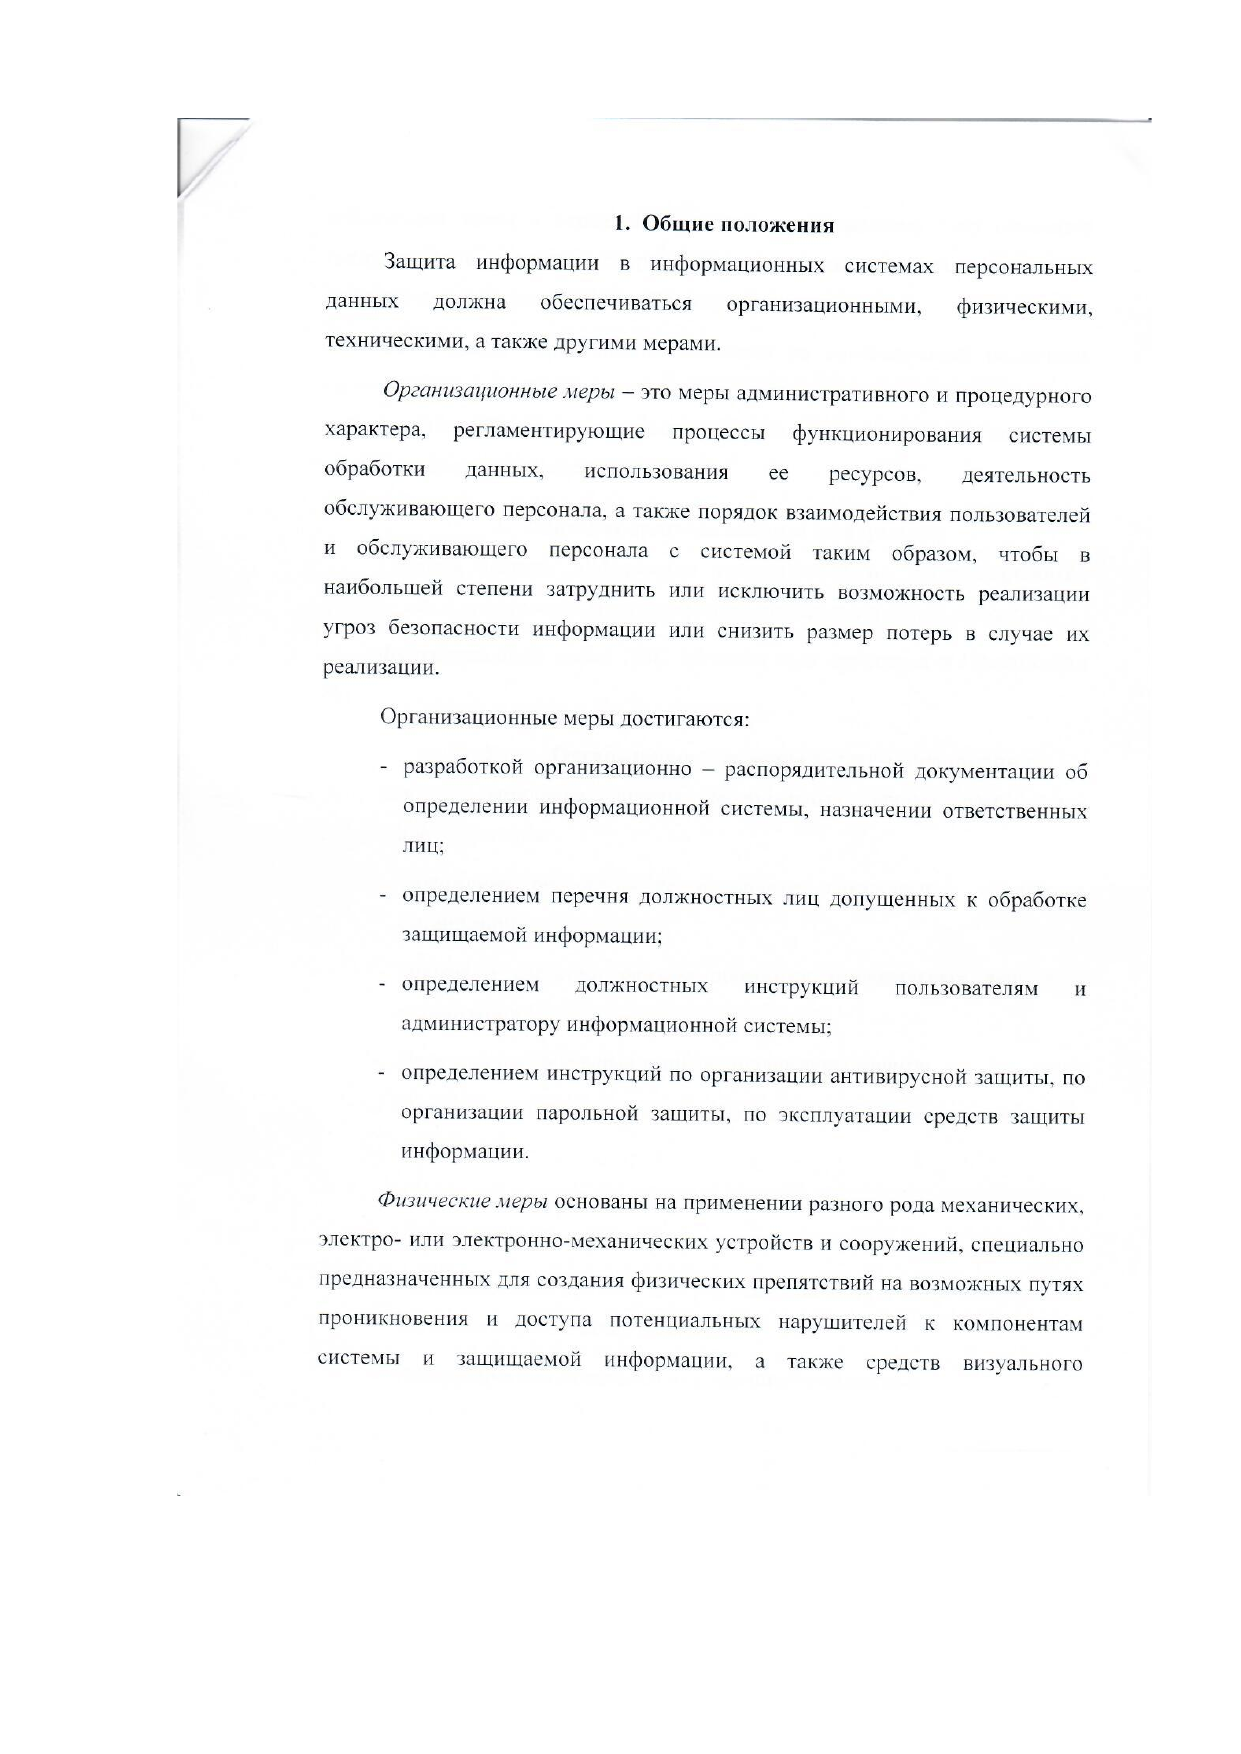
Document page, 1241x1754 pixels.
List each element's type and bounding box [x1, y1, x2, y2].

picture [177, 118, 1152, 1496]
